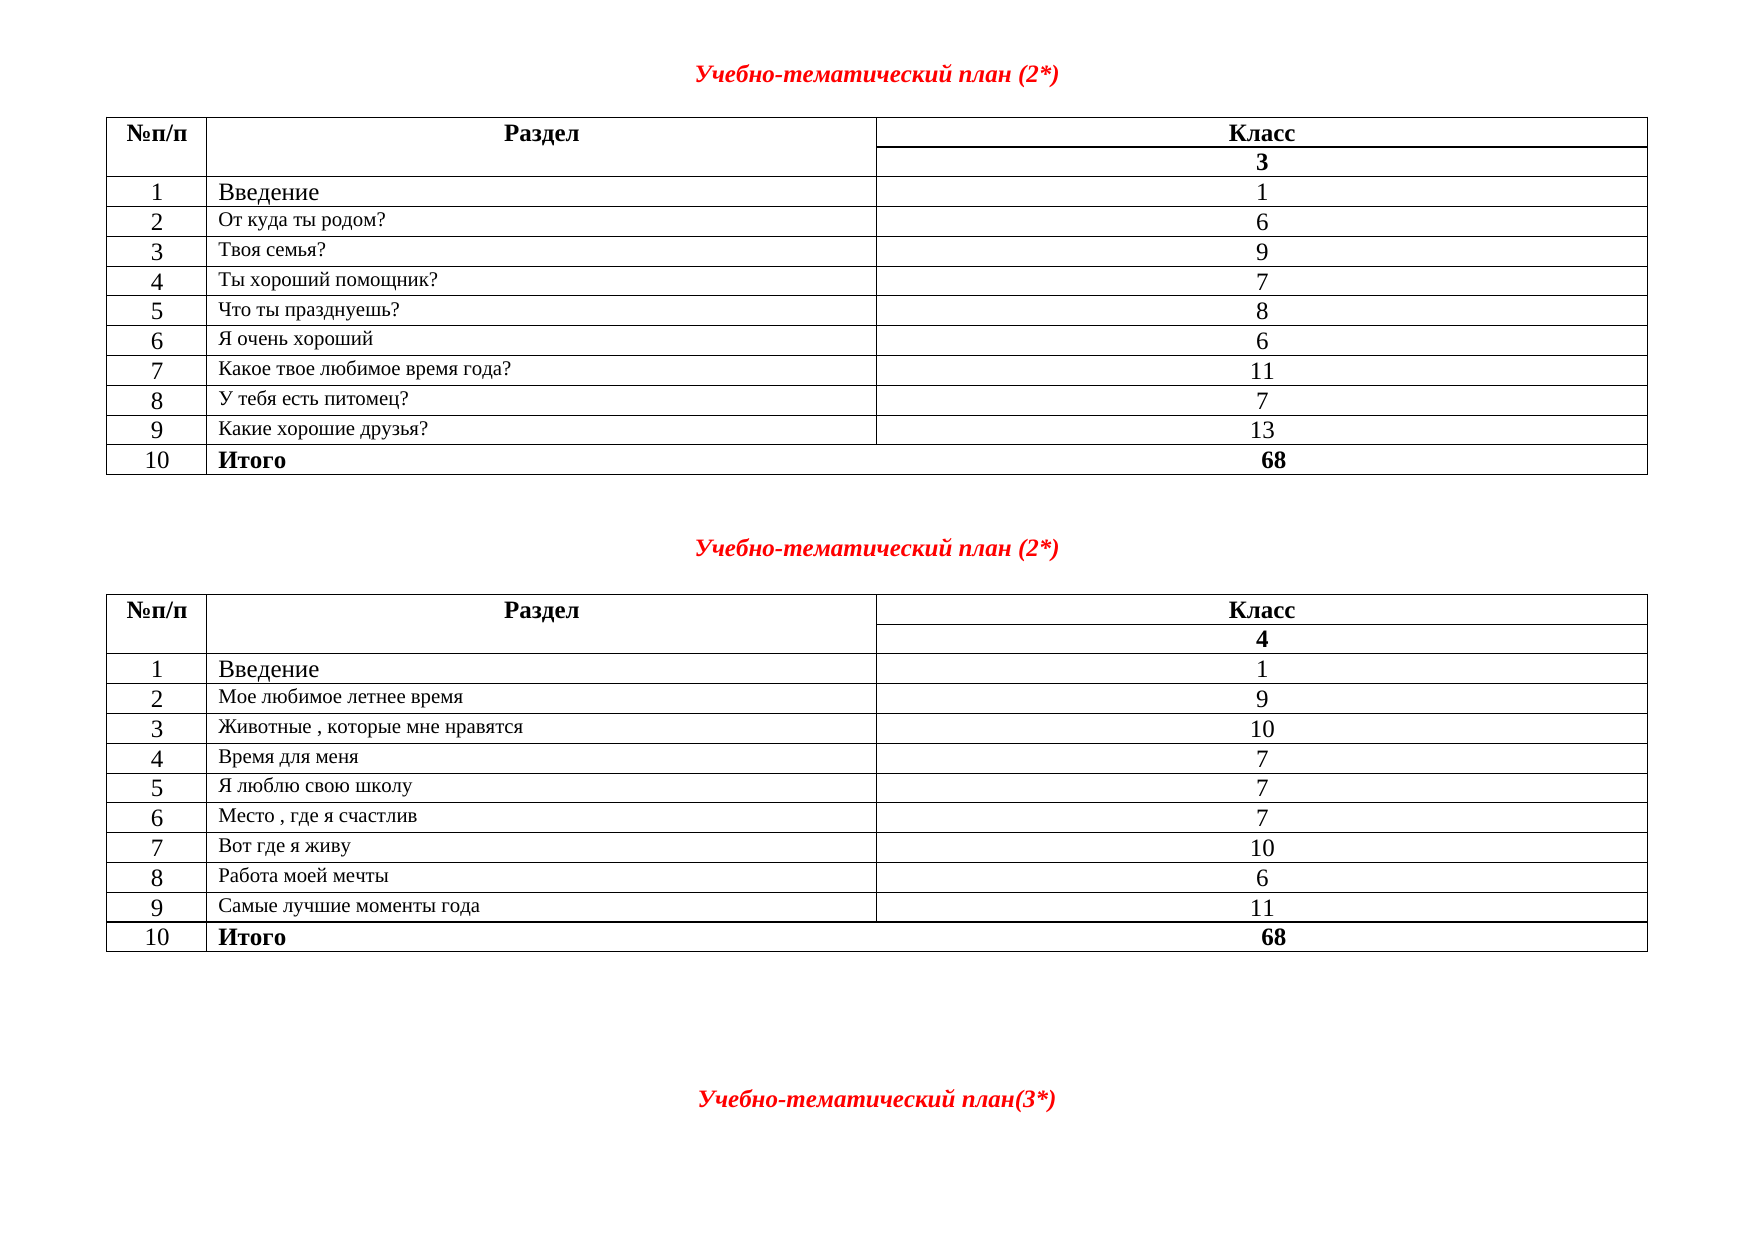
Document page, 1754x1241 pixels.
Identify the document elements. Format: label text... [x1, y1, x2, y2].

table_cell Вот где я живу [207, 833, 876, 862]
table_cell Животные , которые мне нравятся [207, 714, 876, 743]
table_cell Итого 68 [207, 445, 1647, 474]
table_cell Время для меня [207, 744, 876, 772]
table_cell 5 [107, 296, 206, 325]
table_cell 8 [107, 863, 206, 892]
table_cell 6 [877, 326, 1647, 355]
table_cell 8 [877, 296, 1647, 325]
table_cell 10 [877, 833, 1647, 862]
table_cell Итого 68 [207, 923, 1647, 951]
table_header Раздел [207, 595, 876, 653]
table_cell 9 [107, 893, 206, 921]
table_cell 8 [107, 386, 206, 414]
table_cell 11 [877, 356, 1647, 385]
table_cell Твоя семья? [207, 237, 876, 266]
table_cell От куда ты родом? [207, 207, 876, 236]
table_cell Работа моей мечты [207, 863, 876, 892]
table_cell 1 [107, 177, 206, 206]
table_header Класс [877, 595, 1647, 623]
table_cell 4 [107, 267, 206, 295]
table_cell 3 [107, 714, 206, 743]
table_cell 9 [107, 416, 206, 444]
table_cell 7 [107, 833, 206, 862]
table_cell Я люблю свою школу [207, 774, 876, 802]
table_cell 10 [877, 714, 1647, 743]
table_cell 2 [107, 207, 206, 236]
table_cell 6 [107, 326, 206, 355]
table_cell Какие хорошие друзья? [207, 416, 876, 444]
table_cell 1 [877, 177, 1647, 206]
table_cell 7 [877, 803, 1647, 832]
table_cell 1 [877, 654, 1647, 683]
text Учебно-тематический план (2*) [118, 59, 1636, 88]
table_cell Я очень хороший [207, 326, 876, 355]
table_cell 7 [107, 356, 206, 385]
table_cell 3 [107, 237, 206, 266]
table_header Раздел [207, 118, 876, 176]
table_cell 1 [107, 654, 206, 683]
table_cell 7 [877, 267, 1647, 295]
table_cell Ты хороший помощник? [207, 267, 876, 295]
table_header №п/п [107, 595, 206, 653]
table_cell 4 [107, 744, 206, 772]
table_cell 6 [877, 207, 1647, 236]
table_cell 4 [877, 625, 1647, 653]
table_header Класс [877, 118, 1647, 146]
table_cell 9 [877, 237, 1647, 266]
text Учебно-тематический план (2*) [118, 533, 1636, 561]
table_header №п/п [107, 118, 206, 176]
table_cell 7 [877, 774, 1647, 802]
table_cell Какое твое любимое время года? [207, 356, 876, 385]
table_cell Место , где я счастлив [207, 803, 876, 832]
table_cell Введение [207, 177, 876, 206]
table_cell 9 [877, 684, 1647, 713]
table_cell 11 [877, 893, 1647, 921]
table_cell 6 [877, 863, 1647, 892]
table_cell Введение [207, 654, 876, 683]
table_cell 13 [877, 416, 1647, 444]
table_cell 2 [107, 684, 206, 713]
table_cell 10 [107, 445, 206, 474]
table_cell Самые лучшие моменты года [207, 893, 876, 921]
table_cell 7 [877, 744, 1647, 772]
table_cell 5 [107, 774, 206, 802]
text Учебно-тематический план(3*) [118, 1084, 1636, 1113]
table_cell 3 [877, 148, 1647, 176]
table_cell Что ты празднуешь? [207, 296, 876, 325]
table_cell Мое любимое летнее время [207, 684, 876, 713]
table_cell У тебя есть питомец? [207, 386, 876, 414]
table_cell 10 [107, 923, 206, 951]
table_cell 7 [877, 386, 1647, 414]
table_cell 6 [107, 803, 206, 832]
